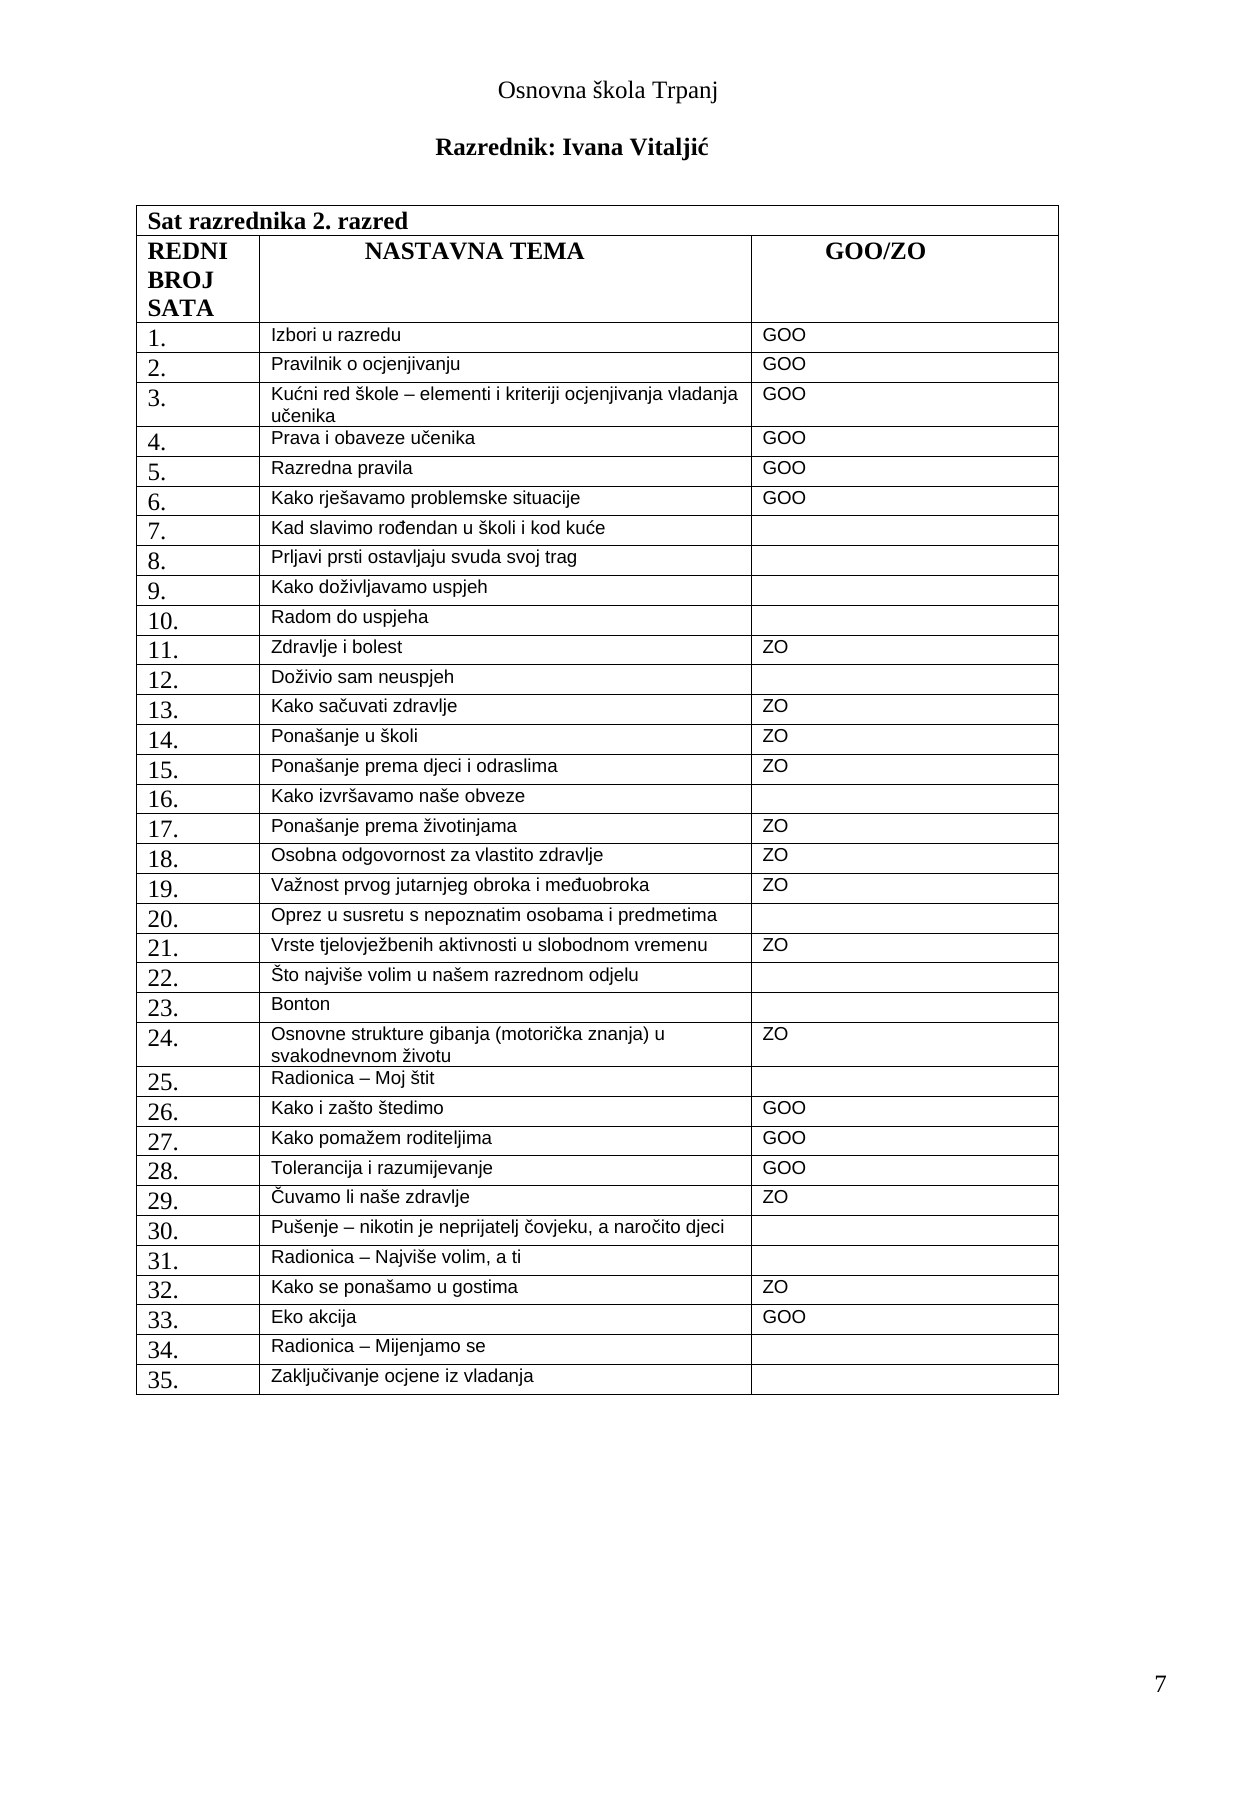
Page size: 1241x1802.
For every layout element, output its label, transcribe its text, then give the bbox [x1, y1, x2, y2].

table_cell Što najviše volim u našem razrednom odjelu [260, 963, 751, 992]
table_cell Ponašanje prema životinjama [260, 814, 751, 843]
table_cell 20. [137, 904, 259, 932]
table_cell 7. [137, 516, 259, 545]
table_cell Kako rješavamo problemske situacije [260, 487, 751, 515]
table_cell GOO [752, 1127, 1058, 1155]
table_cell 13. [137, 695, 259, 724]
table_cell Tolerancija i razumijevanje [260, 1156, 751, 1185]
table_cell GOO [752, 1156, 1058, 1185]
table_cell GOO [752, 323, 1058, 352]
table_cell [752, 963, 1058, 992]
table_cell Važnost prvog jutarnjeg obroka i međuobroka [260, 874, 751, 903]
table_cell 24. [137, 1023, 259, 1066]
table_cell 18. [137, 844, 259, 873]
table_cell GOO [752, 427, 1058, 456]
table_cell ZO [752, 814, 1058, 843]
table_cell GOO [752, 1305, 1058, 1334]
table_cell 26. [137, 1097, 259, 1126]
table_cell Kako doživljavamo uspjeh [260, 576, 751, 605]
table_cell ZO [752, 755, 1058, 783]
table_cell Ponašanje u školi [260, 725, 751, 754]
table_cell GOO/ZO [752, 236, 1058, 322]
table_cell 34. [137, 1335, 259, 1364]
table_header Sat razrednika 2. razred [137, 206, 1058, 235]
table_cell [752, 665, 1058, 694]
table_cell 22. [137, 963, 259, 992]
table_cell Osobna odgovornost za vlastito zdravlje [260, 844, 751, 873]
table_cell ZO [752, 874, 1058, 903]
table_cell [752, 576, 1058, 605]
table_cell [752, 516, 1058, 545]
table_cell 25. [137, 1067, 259, 1096]
table_cell 9. [137, 576, 259, 605]
table_cell 5. [137, 457, 259, 486]
table_cell [752, 606, 1058, 634]
table_cell 17. [137, 814, 259, 843]
table_cell Izbori u razredu [260, 323, 751, 352]
table_cell ZO [752, 934, 1058, 962]
table_cell GOO [752, 487, 1058, 515]
table_cell 2. [137, 353, 259, 382]
table_cell 15. [137, 755, 259, 783]
text Razrednik: Ivana Vitaljić [148, 132, 1166, 161]
table_cell ZO [752, 1186, 1058, 1215]
table_cell Radom do uspjeha [260, 606, 751, 634]
table_cell Eko akcija [260, 1305, 751, 1334]
table_cell Razredna pravila [260, 457, 751, 486]
table_cell GOO [752, 1097, 1058, 1126]
table_cell Zdravlje i bolest [260, 636, 751, 664]
table_cell Radionica – Najviše volim, a ti [260, 1246, 751, 1274]
table_cell [752, 1067, 1058, 1096]
table_cell 29. [137, 1186, 259, 1215]
table_cell Zaključivanje ocjene iz vladanja [260, 1365, 751, 1394]
table_cell ZO [752, 1276, 1058, 1304]
table_cell Kako i zašto štedimo [260, 1097, 751, 1126]
table_cell [752, 1246, 1058, 1274]
table_cell Čuvamo li naše zdravlje [260, 1186, 751, 1215]
table_cell 11. [137, 636, 259, 664]
table_cell Vrste tjelovježbenih aktivnosti u slobodnom vremenu [260, 934, 751, 962]
table_cell [752, 1365, 1058, 1394]
table_cell 6. [137, 487, 259, 515]
table_cell 8. [137, 546, 259, 575]
table_cell 10. [137, 606, 259, 634]
table_cell Prljavi prsti ostavljaju svuda svoj trag [260, 546, 751, 575]
table_cell Prava i obaveze učenika [260, 427, 751, 456]
table_cell 12. [137, 665, 259, 694]
table_cell 31. [137, 1246, 259, 1274]
table_cell 1. [137, 323, 259, 352]
table_cell 27. [137, 1127, 259, 1155]
table_cell Oprez u susretu s nepoznatim osobama i predmetima [260, 904, 751, 932]
table_cell 3. [137, 383, 259, 426]
table_cell 16. [137, 785, 259, 813]
table_cell ZO [752, 636, 1058, 664]
table_cell Kako sačuvati zdravlje [260, 695, 751, 724]
table_cell 33. [137, 1305, 259, 1334]
table_cell Kako se ponašamo u gostima [260, 1276, 751, 1304]
table_cell REDNI BROJ SATA [137, 236, 259, 322]
table_cell Radionica – Mijenjamo se [260, 1335, 751, 1364]
table_cell GOO [752, 457, 1058, 486]
table_cell 32. [137, 1276, 259, 1304]
table_cell 23. [137, 993, 259, 1022]
table_cell Kako izvršavamo naše obveze [260, 785, 751, 813]
table_cell Pušenje – nikotin je neprijatelj čovjeku, a naročito djeci [260, 1216, 751, 1245]
table_cell [752, 993, 1058, 1022]
table_cell ZO [752, 725, 1058, 754]
table_cell 28. [137, 1156, 259, 1185]
table_cell GOO [752, 383, 1058, 426]
table_cell 14. [137, 725, 259, 754]
table_cell 35. [137, 1365, 259, 1394]
table_cell 4. [137, 427, 259, 456]
table_cell [752, 546, 1058, 575]
table_cell Ponašanje prema djeci i odraslima [260, 755, 751, 783]
table_cell [752, 1335, 1058, 1364]
table_cell 19. [137, 874, 259, 903]
table_cell Osnovne strukture gibanja (motorička znanja) u svakodnevnom životu [260, 1023, 751, 1066]
table_cell [752, 785, 1058, 813]
table_cell ZO [752, 1023, 1058, 1066]
table_cell 30. [137, 1216, 259, 1245]
table_cell ZO [752, 844, 1058, 873]
table_cell Radionica – Moj štit [260, 1067, 751, 1096]
table_cell Doživio sam neuspjeh [260, 665, 751, 694]
table_cell Kako pomažem roditeljima [260, 1127, 751, 1155]
table_cell 21. [137, 934, 259, 962]
table_cell Kućni red škole – elementi i kriteriji ocjenjivanja vladanja učenika [260, 383, 751, 426]
table_cell [752, 904, 1058, 932]
table_cell Pravilnik o ocjenjivanju [260, 353, 751, 382]
table_cell Kad slavimo rođendan u školi i kod kuće [260, 516, 751, 545]
table_cell GOO [752, 353, 1058, 382]
table_cell NASTAVNA TEMA [260, 236, 751, 322]
table_cell ZO [752, 695, 1058, 724]
table_cell [752, 1216, 1058, 1245]
table_cell Bonton [260, 993, 751, 1022]
